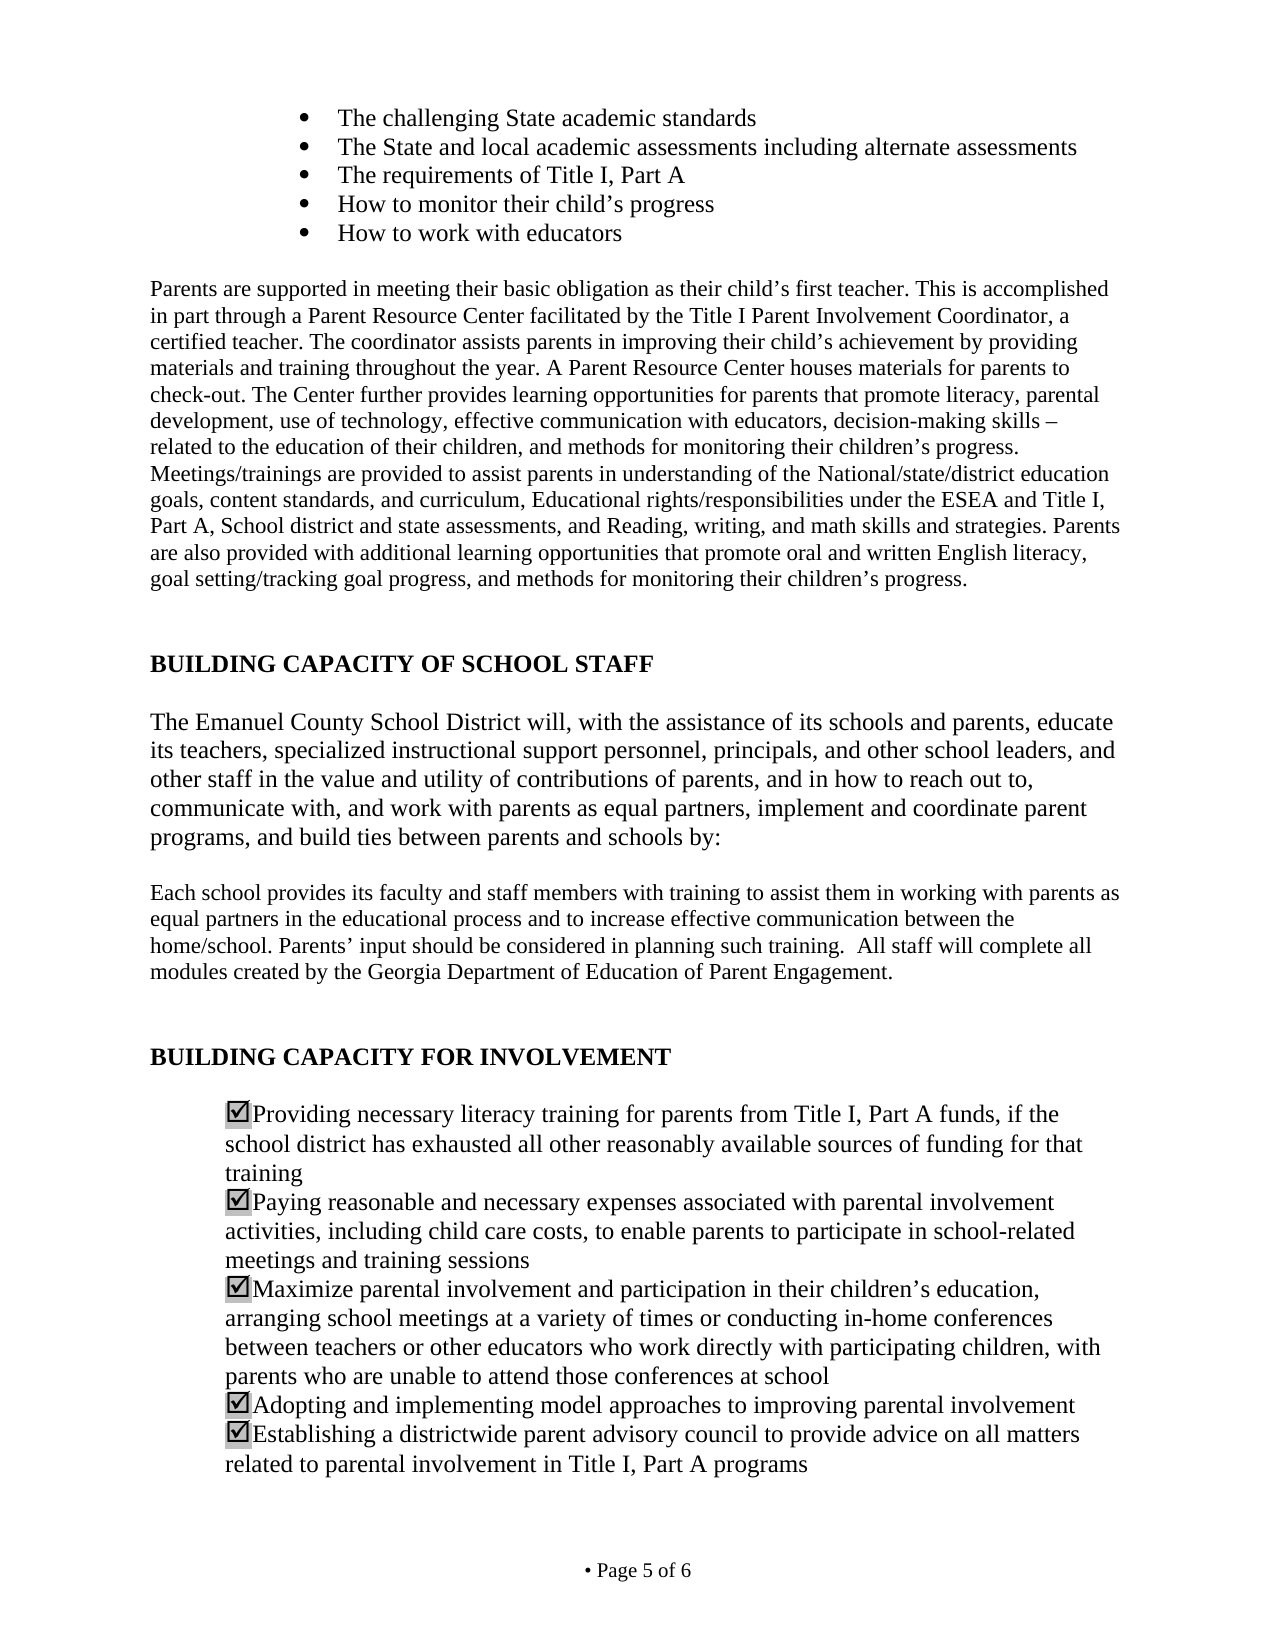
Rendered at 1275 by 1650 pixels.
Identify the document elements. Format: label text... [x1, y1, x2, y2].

text Each school provides its faculty and staff members with training to assist them in working with parents as equal partners in the educational process and to increase effective communication between the home/school. Parents’ input should be considered in planning such training. All staff will complete all modules created by the Georgia Department of Education of Parent Engagement. [150, 879, 1125, 984]
text Maximize parental involvement and participation in their children’s education, arranging school meetings at a variety of times or conducting in-home conferences between teachers or other educators who work directly with participating children, with parents who are unable to attend those conferences at school [225, 1274, 1125, 1390]
text Paying reasonable and necessary expenses associated with parental involvement activities, including child care costs, to enable parents to participate in school-related meetings and training sessions [225, 1187, 1125, 1274]
text The Emanuel County School District will, with the assistance of its schools and parents, educate its teachers, specialized instructional support personnel, principals, and other school leaders, and other staff in the value and utility of contributions of parents, and in how to reach out to, communicate with, and work with parents as equal partners, implement and coordinate parent programs, and build ties between parents and schools by: [150, 707, 1125, 850]
text Adopting and implementing model approaches to improving parental involvement [225, 1390, 1125, 1419]
list The challenging State academic standards [300, 103, 1125, 132]
list The State and local academic assessments including alternate assessments [300, 132, 1125, 160]
list The requirements of Title I, Part A [300, 160, 1125, 189]
text Meetings/trainings are provided to assist parents in understanding of the National/state/district education goals, content standards, and curriculum, Educational rights/responsibilities under the ESEA and Title I, Part A, School district and state assessments, and Reading, writing, and math skills and strategies. Parents are also provided with additional learning opportunities that promote oral and written English literacy, goal setting/tracking goal progress, and methods for monitoring their children’s progress. [150, 460, 1125, 592]
text BUILDING CAPACITY OF SCHOOL STAFF [150, 649, 1125, 678]
text Providing necessary literacy training for parents from Title I, Part A funds, if the school district has exhausted all other reasonably available sources of funding for that training [225, 1099, 1125, 1187]
text BUILDING CAPACITY FOR INVOLVEMENT [150, 1042, 1125, 1071]
text Establishing a districtwide parent advisory council to provide advice on all matters related to parental involvement in Title I, Part A programs [225, 1419, 1125, 1478]
list How to monitor their child’s progress [300, 189, 1125, 218]
text Parents are supported in meeting their basic obligation as their child’s first teacher. This is accomplished in part through a facilitated by the Title I Parent Involvement Coordinator, a certified teacher. The coordinator assists parents in improving their child’s achievement by providing materials and training throughout the year. A Parent Resource Center houses materials for parents to check-out. The Center further provides learning opportunities for parents that promote literacy, parental development, use of technology, effective communication with educators, decision-making skills – related to the education of their children, and methods for monitoring their children’s progress. [150, 275, 1125, 460]
list How to work with educators [300, 218, 1125, 247]
